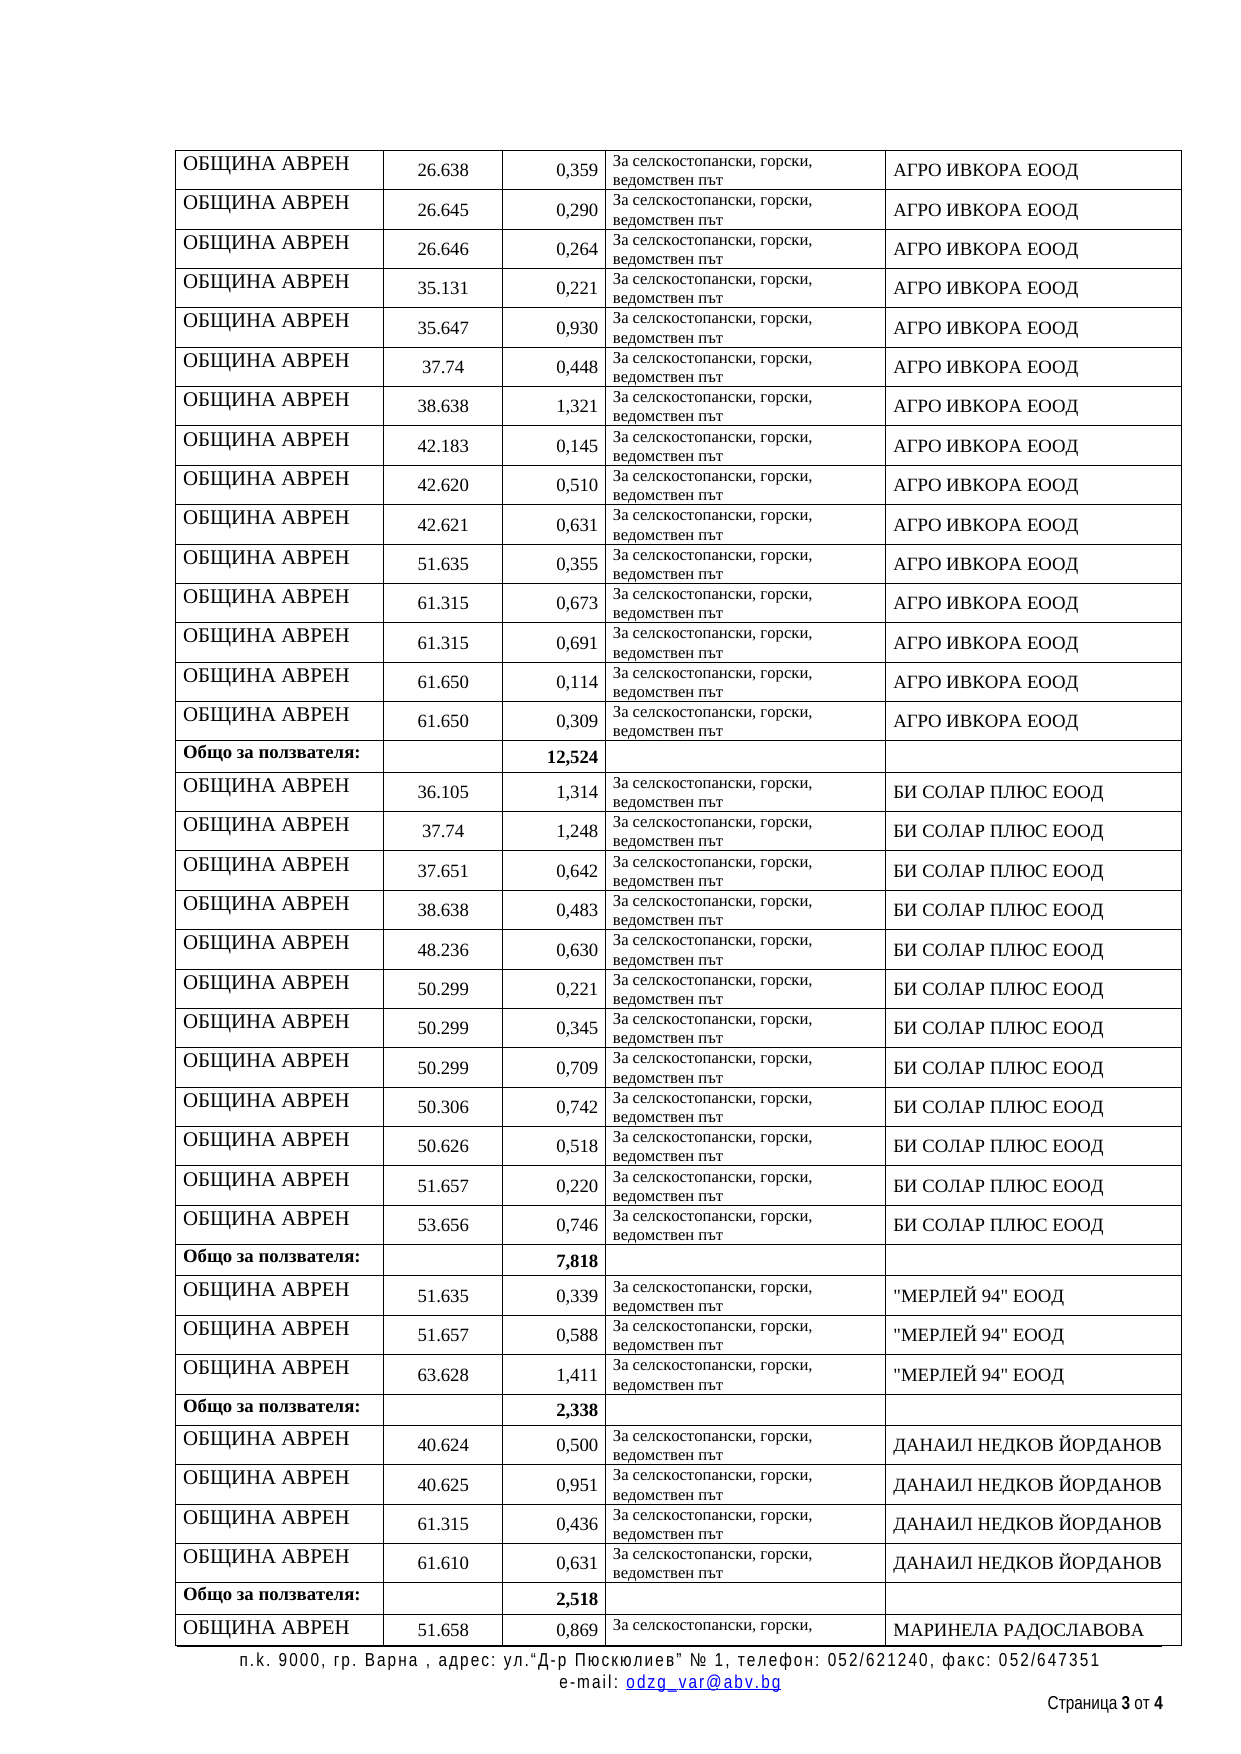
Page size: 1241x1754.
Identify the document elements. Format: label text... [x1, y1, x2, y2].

table_cell 0,588 [503, 1316, 605, 1354]
table_cell 51.657 [384, 1316, 502, 1354]
table_cell 0,145 [503, 426, 605, 465]
table_cell [606, 741, 885, 772]
table_cell Общо за ползвателя: [176, 1395, 383, 1425]
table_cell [886, 1615, 1181, 1645]
table_cell 2,338 [503, 1395, 605, 1425]
table_cell 61.315 [384, 1505, 502, 1543]
table_cell 1,321 [503, 387, 605, 425]
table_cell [606, 1505, 885, 1543]
table_cell 35.647 [384, 308, 502, 347]
table_cell За селскостопански, горски, ведомствен път [606, 1426, 885, 1464]
table_cell 0,309 [503, 702, 605, 740]
table_cell За селскостопански, горски, ведомствен път [606, 1009, 885, 1047]
table_cell За селскостопански, горски, ведомствен път [606, 623, 885, 662]
table_cell 0,436 [503, 1505, 605, 1543]
table_cell 38.638 [384, 891, 502, 929]
table_cell [384, 1583, 502, 1613]
table_cell 0,930 [503, 308, 605, 347]
table_cell 0,709 [503, 1048, 605, 1087]
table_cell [606, 1544, 885, 1582]
table_cell АГРО ИВКОРА ЕООД [886, 584, 1181, 622]
table_cell ДАНАИЛ НЕДКОВ ЙОРДАНОВ [886, 1505, 1181, 1543]
table_cell 7,818 [503, 1245, 605, 1275]
table_cell БИ СОЛАР ПЛЮС ЕООД [886, 851, 1181, 890]
table_cell Общо за ползвателя: [176, 741, 383, 772]
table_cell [606, 151, 885, 189]
table_cell 61.650 [384, 702, 502, 740]
table_cell 0,642 [503, 851, 605, 890]
table_cell За селскостопански, горски, ведомствен път [606, 505, 885, 543]
table_cell 61.610 [384, 1544, 502, 1582]
table_cell За селскостопански, горски, ведомствен път [606, 1048, 885, 1087]
table_cell 0,951 [503, 1465, 605, 1503]
table_cell 2,518 [503, 1583, 605, 1613]
table_cell 50.299 [384, 970, 502, 1008]
table_cell За селскостопански, горски, ведомствен път [606, 308, 885, 347]
table_cell ОБЩИНА АВРЕН [176, 348, 383, 386]
table_cell ОБЩИНА АВРЕН [176, 623, 383, 662]
table_cell ДАНАИЛ НЕДКОВ ЙОРДАНОВ [886, 1544, 1181, 1582]
table_cell АГРО ИВКОРА ЕООД [886, 387, 1181, 425]
table_cell ОБЩИНА АВРЕН [176, 891, 383, 929]
table_cell За селскостопански, горски, ведомствен път [606, 230, 885, 268]
table_cell 0,691 [503, 623, 605, 662]
table_cell Общо за ползвателя: [176, 1583, 383, 1613]
table_cell За селскостопански, горски, ведомствен път [606, 348, 885, 386]
table_cell БИ СОЛАР ПЛЮС ЕООД [886, 1009, 1181, 1047]
table_cell 35.131 [384, 269, 502, 307]
table_cell За селскостопански, горски, ведомствен път [606, 387, 885, 425]
table_cell 61.315 [384, 584, 502, 622]
table_cell ОБЩИНА АВРЕН [176, 970, 383, 1008]
table_cell АГРО ИВКОРА ЕООД [886, 230, 1181, 268]
table_cell 0,221 [503, 269, 605, 307]
table_cell ОБЩИНА АВРЕН [176, 1615, 383, 1645]
table_cell 51.657 [384, 1166, 502, 1205]
table_cell 53.656 [384, 1206, 502, 1244]
table_cell [886, 741, 1181, 772]
table_cell АГРО ИВКОРА ЕООД [886, 348, 1181, 386]
table_cell ОБЩИНА АВРЕН [176, 545, 383, 583]
table_cell БИ СОЛАР ПЛЮС ЕООД [886, 891, 1181, 929]
table_cell 12,524 [503, 741, 605, 772]
table_cell АГРО ИВКОРА ЕООД [886, 505, 1181, 543]
table_cell АГРО ИВКОРА ЕООД [886, 308, 1181, 347]
table_cell 1,411 [503, 1355, 605, 1393]
table_cell ОБЩИНА АВРЕН [176, 773, 383, 811]
table_cell ОБЩИНА АВРЕН [176, 190, 383, 228]
table_cell ОБЩИНА АВРЕН [176, 1316, 383, 1354]
table_cell 0,339 [503, 1276, 605, 1315]
table_cell АГРО ИВКОРА ЕООД [886, 702, 1181, 740]
table_cell АГРО ИВКОРА ЕООД [886, 623, 1181, 662]
table_cell За селскостопански, горски, ведомствен път [606, 1088, 885, 1126]
table_cell ОБЩИНА АВРЕН [176, 1426, 383, 1464]
table_cell АГРО ИВКОРА ЕООД [886, 545, 1181, 583]
table_cell [384, 1395, 502, 1425]
table_cell [384, 1245, 502, 1275]
table_cell 0,345 [503, 1009, 605, 1047]
table_cell ОБЩИНА АВРЕН [176, 930, 383, 968]
table_cell За селскостопански, горски, ведомствен път [606, 1355, 885, 1393]
table_cell 42.620 [384, 466, 502, 504]
table_cell 61.650 [384, 663, 502, 701]
table_cell 0,742 [503, 1088, 605, 1126]
table_cell 0,448 [503, 348, 605, 386]
table_cell 26.645 [384, 190, 502, 228]
table_cell 0,290 [503, 190, 605, 228]
table_cell БИ СОЛАР ПЛЮС ЕООД [886, 773, 1181, 811]
table_cell 0,869 [503, 1615, 605, 1645]
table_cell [606, 190, 885, 228]
table_cell За селскостопански, горски, ведомствен път [606, 545, 885, 583]
table_cell 37.74 [384, 812, 502, 850]
table_cell 51.635 [384, 545, 502, 583]
table_cell ОБЩИНА АВРЕН [176, 1465, 383, 1503]
table_cell ОБЩИНА АВРЕН [176, 1009, 383, 1047]
table_cell 38.638 [384, 387, 502, 425]
table_cell "МЕРЛЕЙ 94" ЕООД [886, 1276, 1181, 1315]
table_cell 0,114 [503, 663, 605, 701]
table_cell 0,500 [503, 1426, 605, 1464]
table_cell АГРО ИВКОРА ЕООД [886, 466, 1181, 504]
table_cell За селскостопански, горски, ведомствен път [606, 930, 885, 968]
table_cell БИ СОЛАР ПЛЮС ЕООД [886, 1127, 1181, 1165]
table_cell 0,355 [503, 545, 605, 583]
table_cell "МЕРЛЕЙ 94" ЕООД [886, 1316, 1181, 1354]
table_cell ОБЩИНА АВРЕН [176, 1088, 383, 1126]
table_cell ОБЩИНА АВРЕН [176, 1127, 383, 1165]
table_cell 48.236 [384, 930, 502, 968]
table_cell 0,221 [503, 970, 605, 1008]
table_cell За селскостопански, горски, ведомствен път [606, 1127, 885, 1165]
table_cell За селскостопански, горски, ведомствен път [606, 702, 885, 740]
table_cell АГРО ИВКОРА ЕООД [886, 663, 1181, 701]
table_cell 0,631 [503, 1544, 605, 1582]
table_cell АГРО ИВКОРА ЕООД [886, 269, 1181, 307]
table_cell 50.299 [384, 1009, 502, 1047]
table_cell За селскостопански, горски, ведомствен път [606, 970, 885, 1008]
table_cell 26.646 [384, 230, 502, 268]
table_cell 0,673 [503, 584, 605, 622]
table_cell 51.635 [384, 1276, 502, 1315]
table_cell За селскостопански, горски, ведомствен път [606, 269, 885, 307]
table_cell 1,314 [503, 773, 605, 811]
table_cell ОБЩИНА АВРЕН [176, 663, 383, 701]
table_cell АГРО ИВКОРА ЕООД [886, 190, 1181, 228]
table_cell 37.74 [384, 348, 502, 386]
table_cell За селскостопански, горски, ведомствен път [606, 1206, 885, 1244]
table_cell 50.306 [384, 1088, 502, 1126]
table_cell 51.658 [384, 1615, 502, 1645]
table_cell ОБЩИНА АВРЕН [176, 426, 383, 465]
table_cell За селскостопански, горски, ведомствен път [606, 1166, 885, 1205]
table_cell 0,518 [503, 1127, 605, 1165]
table_cell ОБЩИНА АВРЕН [176, 151, 383, 189]
table_cell ОБЩИНА АВРЕН [176, 1276, 383, 1315]
table_cell БИ СОЛАР ПЛЮС ЕООД [886, 1166, 1181, 1205]
table_cell ОБЩИНА АВРЕН [176, 505, 383, 543]
table_cell ОБЩИНА АВРЕН [176, 702, 383, 740]
table_cell БИ СОЛАР ПЛЮС ЕООД [886, 970, 1181, 1008]
table_cell 40.624 [384, 1426, 502, 1464]
table_cell За селскостопански, горски, ведомствен път [606, 584, 885, 622]
table_cell БИ СОЛАР ПЛЮС ЕООД [886, 1048, 1181, 1087]
table_cell За селскостопански, горски, ведомствен път [606, 1276, 885, 1315]
table_cell "МЕРЛЕЙ 94" ЕООД [886, 1355, 1181, 1393]
table_cell 63.628 [384, 1355, 502, 1393]
table_cell 0,359 [503, 151, 605, 189]
table_cell За селскостопански, горски, ведомствен път [606, 812, 885, 850]
table_cell ОБЩИНА АВРЕН [176, 308, 383, 347]
table_cell 0,264 [503, 230, 605, 268]
table_cell БИ СОЛАР ПЛЮС ЕООД [886, 1088, 1181, 1126]
table_cell БИ СОЛАР ПЛЮС ЕООД [886, 1206, 1181, 1244]
table_cell 42.183 [384, 426, 502, 465]
table_cell 0,483 [503, 891, 605, 929]
table_cell 0,220 [503, 1166, 605, 1205]
table_cell [886, 1395, 1181, 1425]
table_cell [384, 741, 502, 772]
table_cell ОБЩИНА АВРЕН [176, 466, 383, 504]
table_cell ОБЩИНА АВРЕН [176, 584, 383, 622]
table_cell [606, 1615, 885, 1645]
table_cell 0,630 [503, 930, 605, 968]
table_cell ДАНАИЛ НЕДКОВ ЙОРДАНОВ [886, 1465, 1181, 1503]
table_cell [886, 1245, 1181, 1275]
table_cell 26.638 [384, 151, 502, 189]
table_cell 0,746 [503, 1206, 605, 1244]
table_cell За селскостопански, горски, ведомствен път [606, 773, 885, 811]
table_cell ОБЩИНА АВРЕН [176, 1048, 383, 1087]
table_cell 40.625 [384, 1465, 502, 1503]
table_cell 61.315 [384, 623, 502, 662]
table_cell [886, 1583, 1181, 1613]
table_cell За селскостопански, горски, ведомствен път [606, 1316, 885, 1354]
table_cell АГРО ИВКОРА ЕООД [886, 426, 1181, 465]
table_cell За селскостопански, горски, ведомствен път [606, 891, 885, 929]
table_cell За селскостопански, горски, ведомствен път [606, 663, 885, 701]
table_cell ОБЩИНА АВРЕН [176, 1544, 383, 1582]
table_cell 50.626 [384, 1127, 502, 1165]
table_cell ОБЩИНА АВРЕН [176, 387, 383, 425]
table_cell Общо за ползвателя: [176, 1245, 383, 1275]
table_cell 0,510 [503, 466, 605, 504]
table_cell [606, 1395, 885, 1425]
table_cell 37.651 [384, 851, 502, 890]
table_cell За селскостопански, горски, ведомствен път [606, 426, 885, 465]
table_cell За селскостопански, горски, ведомствен път [606, 466, 885, 504]
table_cell БИ СОЛАР ПЛЮС ЕООД [886, 930, 1181, 968]
table_cell ОБЩИНА АВРЕН [176, 1355, 383, 1393]
table_cell ДАНАИЛ НЕДКОВ ЙОРДАНОВ [886, 1426, 1181, 1464]
table_cell 1,248 [503, 812, 605, 850]
table_cell ОБЩИНА АВРЕН [176, 812, 383, 850]
table_cell ОБЩИНА АВРЕН [176, 269, 383, 307]
table_cell ОБЩИНА АВРЕН [176, 230, 383, 268]
table_cell ОБЩИНА АВРЕН [176, 1505, 383, 1543]
table_cell АГРО ИВКОРА ЕООД [886, 151, 1181, 189]
table_cell 42.621 [384, 505, 502, 543]
table_cell [606, 1245, 885, 1275]
table_cell ОБЩИНА АВРЕН [176, 851, 383, 890]
table_cell БИ СОЛАР ПЛЮС ЕООД [886, 812, 1181, 850]
table_cell За селскостопански, горски, ведомствен път [606, 1465, 885, 1503]
table_cell ОБЩИНА АВРЕН [176, 1206, 383, 1244]
table_cell За селскостопански, горски, ведомствен път [606, 851, 885, 890]
table_cell 0,631 [503, 505, 605, 543]
table_cell ОБЩИНА АВРЕН [176, 1166, 383, 1205]
table_cell 50.299 [384, 1048, 502, 1087]
table_cell 36.105 [384, 773, 502, 811]
table_cell [606, 1583, 885, 1613]
